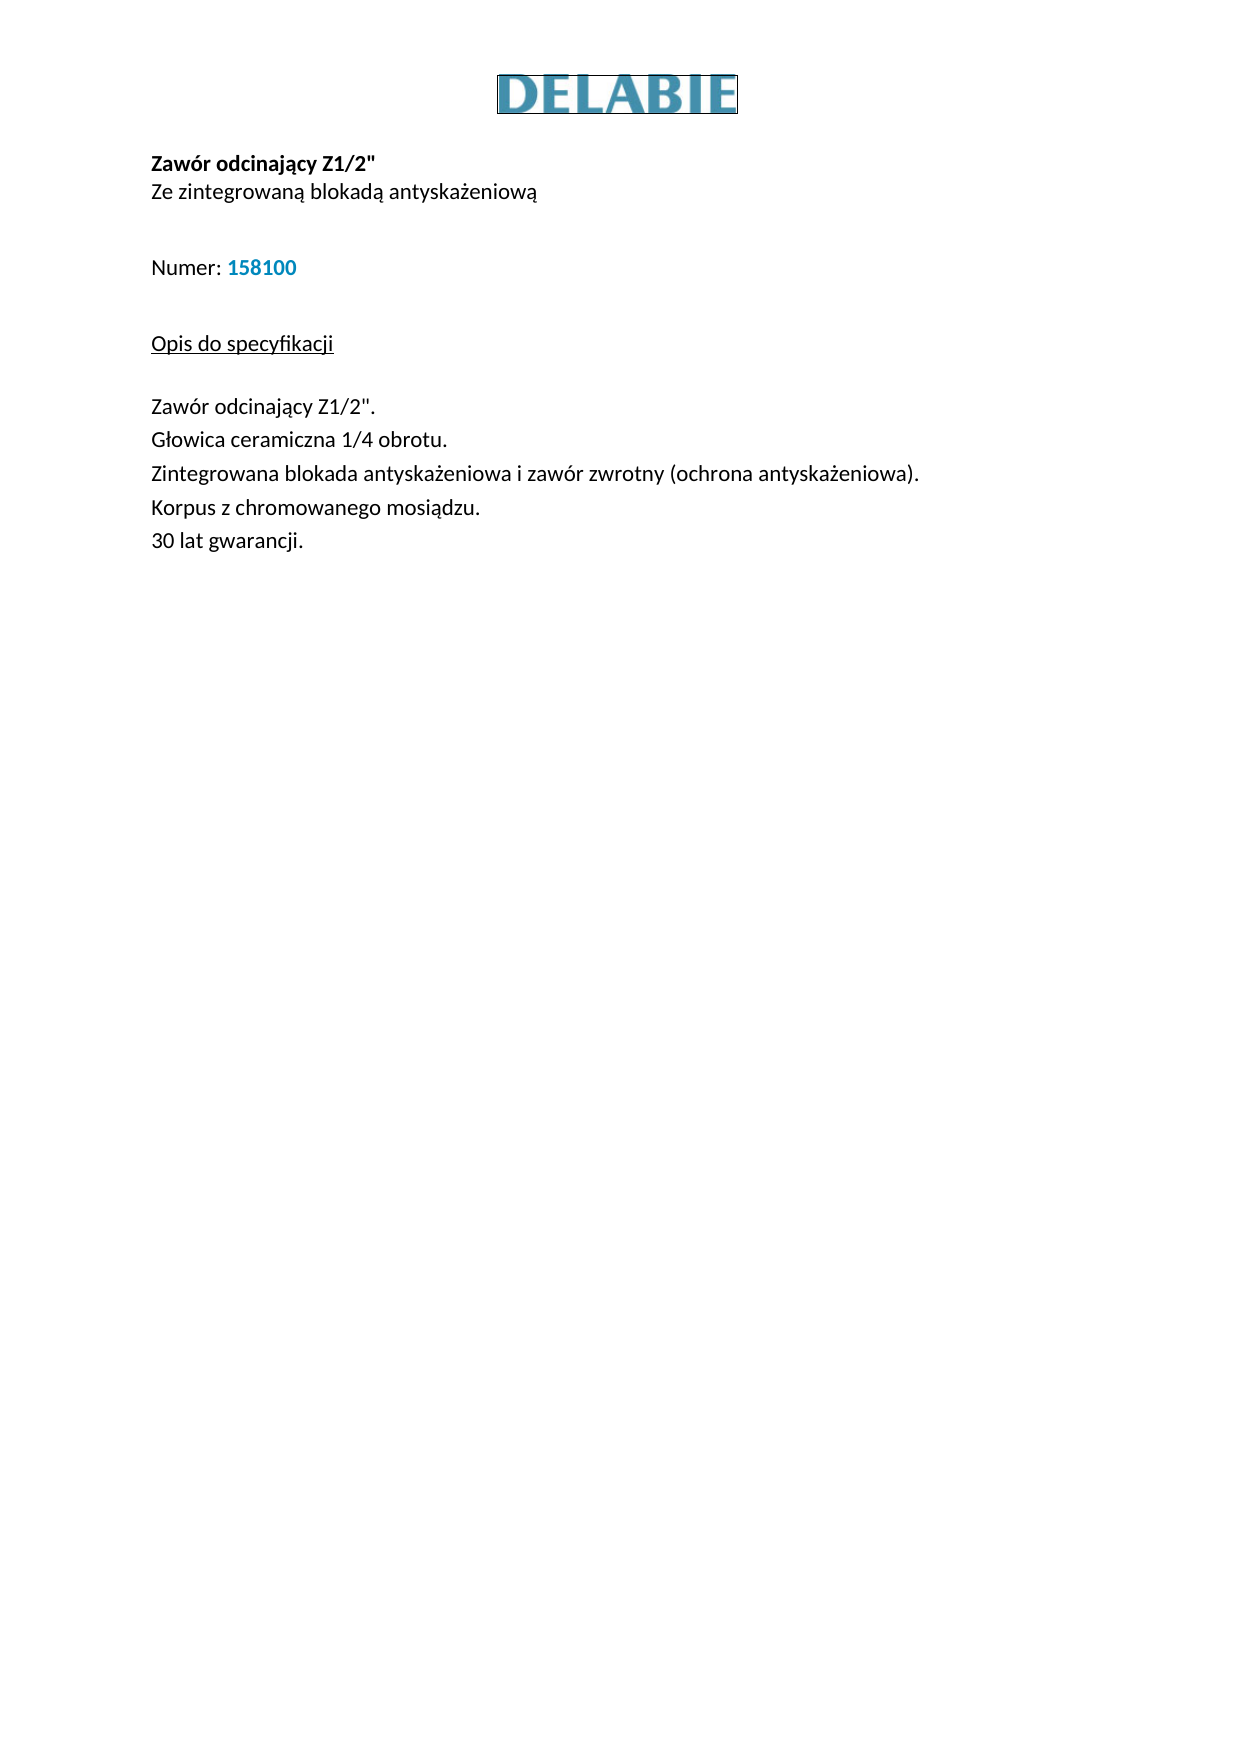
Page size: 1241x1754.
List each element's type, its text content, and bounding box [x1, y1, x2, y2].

text Głowica ceramiczna 1/4 obrotu. [151, 426, 1084, 453]
text Opis do specyfikacji [151, 329, 1084, 357]
text Korpus z chromowanego mosiądzu. [151, 493, 1084, 521]
text 30 lat gwarancji. [151, 526, 1084, 554]
text Ze zintegrowaną blokadą antyskażeniową [151, 177, 1084, 205]
text Zintegrowana blokada antyskażeniowa i zawór zwrotny (ochrona antyskażeniowa). [151, 459, 1084, 487]
text Zawór odcinający Z1/2" [151, 149, 1084, 177]
text Numer: 158100 [151, 253, 1084, 281]
text Zawór odcinający Z1/2". [151, 392, 1084, 420]
picture [498, 76, 737, 113]
